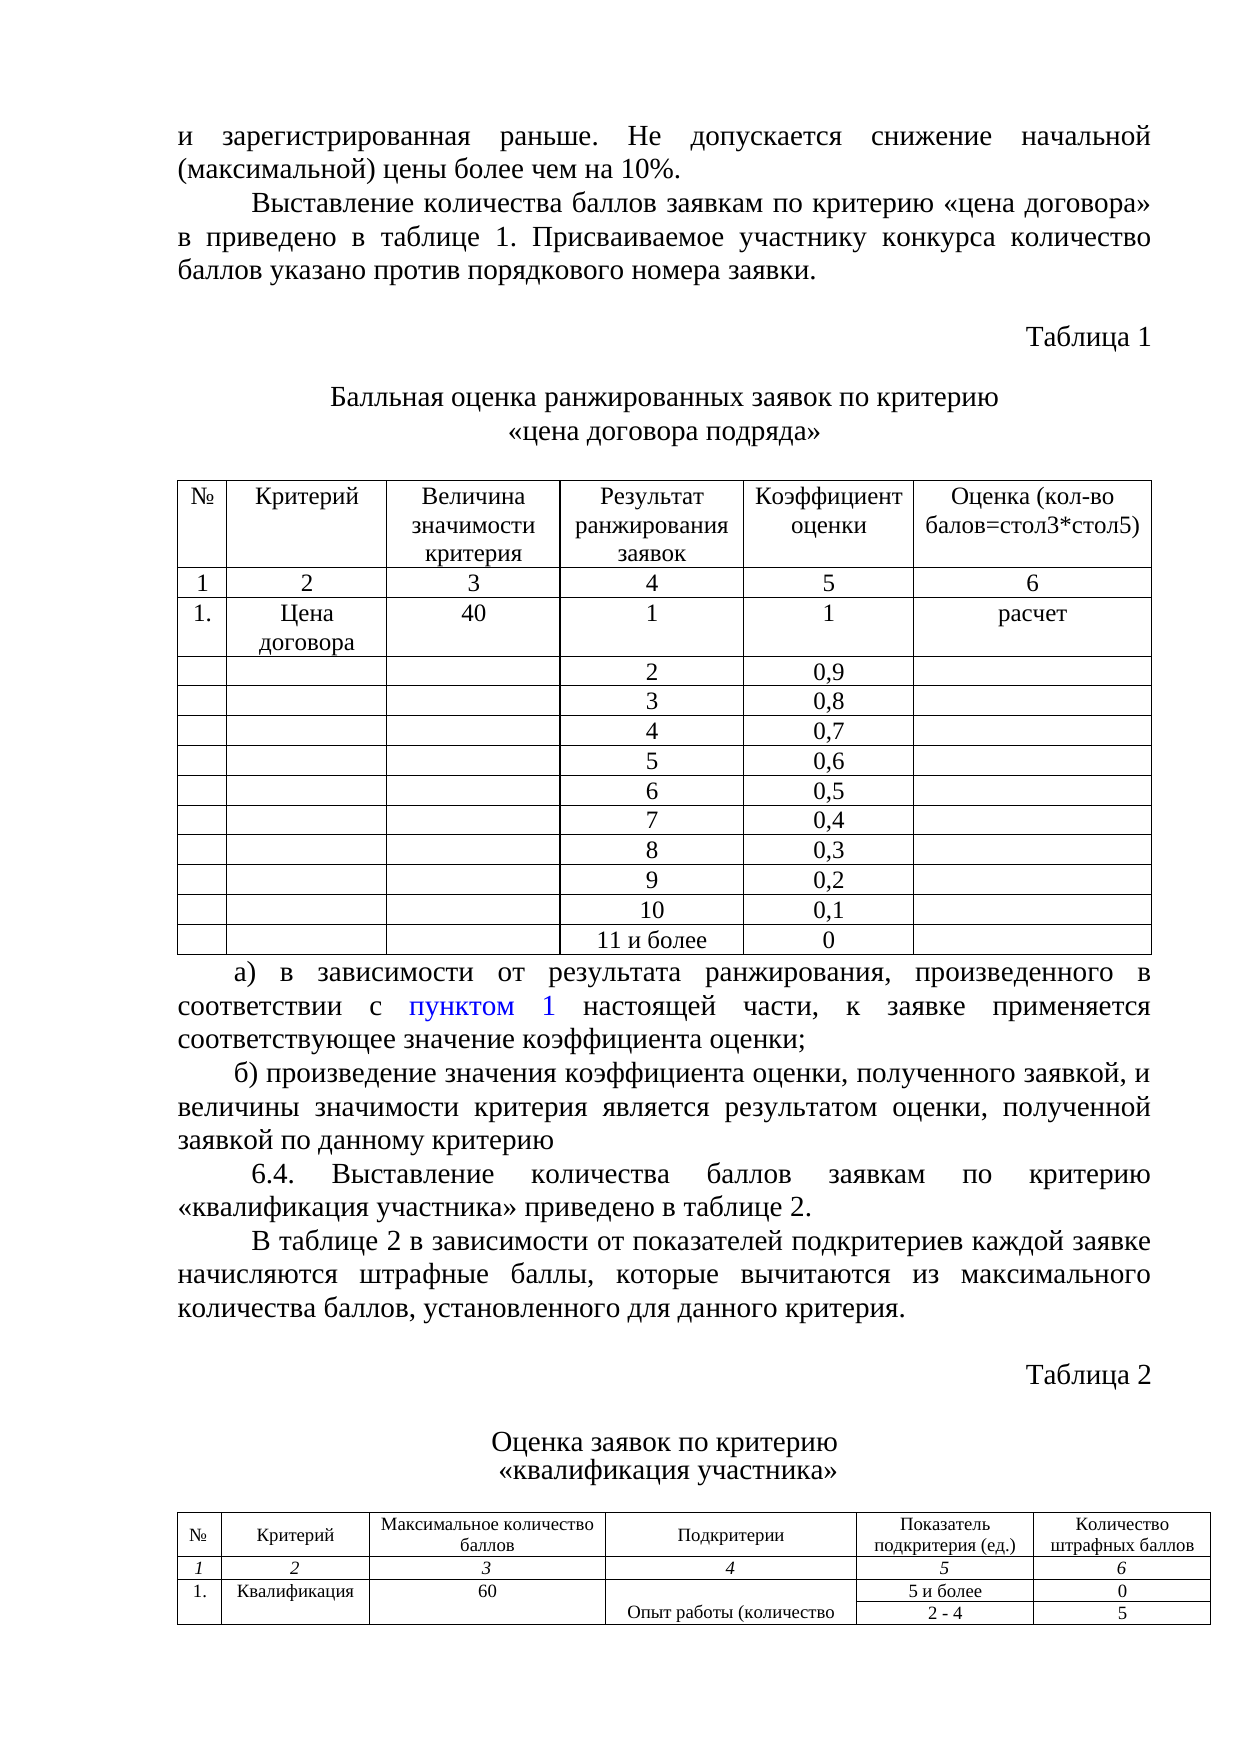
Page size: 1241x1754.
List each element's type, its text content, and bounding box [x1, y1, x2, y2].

table_cell [178, 895, 226, 924]
table_cell [178, 686, 226, 715]
text 6.4. Выставление количества баллов заявкам по критерию «квалификация участника» приведено в таблице 2. [177, 1156, 1152, 1223]
table_cell [178, 865, 226, 894]
table_cell [227, 776, 386, 804]
table_header Величина значимости критерия [387, 481, 559, 567]
table_cell 5 и более [857, 1580, 1033, 1601]
table_cell 10 [561, 895, 743, 924]
table_cell [387, 925, 559, 953]
table_cell [387, 686, 559, 715]
table_cell 3 [387, 568, 559, 597]
table_cell 4 [561, 568, 743, 597]
table_header Оценка (кол-во балов=стол3*стол5) [914, 481, 1151, 567]
table_cell 6 [1034, 1557, 1210, 1578]
table_cell 2 - 4 [857, 1602, 1033, 1624]
table_header Подкритерии [606, 1513, 856, 1556]
table_cell 5 [1034, 1602, 1210, 1624]
text Оценка заявок по критерию [177, 1424, 1152, 1458]
table_cell 2 [222, 1557, 369, 1578]
table_cell [227, 657, 386, 685]
table_cell 1. [178, 1580, 221, 1624]
table_cell [914, 686, 1151, 715]
table_cell [387, 895, 559, 924]
table_cell 0,5 [744, 776, 913, 804]
table_cell [914, 806, 1151, 834]
table_cell 4 [606, 1557, 856, 1578]
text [177, 118, 1152, 185]
table_cell [387, 865, 559, 894]
table_cell 1 [178, 1557, 221, 1578]
table_cell 4 [561, 716, 743, 745]
table_cell [227, 925, 386, 953]
table_cell 1. [178, 598, 226, 656]
table_cell 5 [561, 746, 743, 775]
text «квалификация участника» [177, 1458, 1152, 1485]
table_cell 40 [387, 598, 559, 656]
text Балльная оценка ранжированных заявок по критерию [177, 379, 1152, 413]
table_cell Цена договора [227, 598, 386, 656]
table_cell [387, 806, 559, 834]
table_header Критерий [227, 481, 386, 567]
table_cell [914, 746, 1151, 775]
text Таблица 1 [177, 319, 1152, 353]
table_header Максимальное количество баллов [370, 1513, 605, 1556]
table_cell [387, 657, 559, 685]
table_cell [227, 806, 386, 834]
table_cell 0,2 [744, 865, 913, 894]
table_cell [387, 835, 559, 864]
table_cell [227, 746, 386, 775]
table_cell Квалификация [222, 1580, 369, 1624]
table_cell 8 [561, 835, 743, 864]
table_cell 0,7 [744, 716, 913, 745]
table_cell [387, 776, 559, 804]
text б) произведение значения коэффициента оценки, полученного заявкой, и величины значимости критерия является результатом оценки, полученной заявкой по данному критерию [177, 1055, 1152, 1156]
table_cell 0,4 [744, 806, 913, 834]
table_cell [227, 686, 386, 715]
table_cell 0,3 [744, 835, 913, 864]
table_cell расчет [914, 598, 1151, 656]
table_header Показатель подкритерия (ед.) [857, 1513, 1033, 1556]
table_cell 1 [178, 568, 226, 597]
text Выставление количества баллов заявкам по критерию «цена договора» в приведено в таблице 1. Присваиваемое участнику конкурса количество баллов указано против порядкового номера заявки. [177, 185, 1152, 286]
table_cell 9 [561, 865, 743, 894]
text «цена договора подряда» [177, 413, 1152, 446]
table_cell 6 [914, 568, 1151, 597]
table_cell [914, 925, 1151, 953]
table_cell 60 [370, 1580, 605, 1624]
table_cell [387, 716, 559, 745]
table_cell 0 [1034, 1580, 1210, 1601]
table_cell 11 и более [561, 925, 743, 953]
table_cell 2 [561, 657, 743, 685]
table_cell 7 [561, 806, 743, 834]
text В таблице 2 в зависимости от показателей подкритериев каждой заявке начисляются штрафные баллы, которые вычитаются из максимального количества баллов, установленного для данного критерия. [177, 1223, 1152, 1323]
table_header Коэффициент оценки [744, 481, 913, 567]
table_cell [387, 746, 559, 775]
table_cell 6 [561, 776, 743, 804]
table_cell [178, 806, 226, 834]
table_header № [178, 1513, 221, 1556]
table_header Результат ранжирования заявок [561, 481, 743, 567]
table_cell 5 [744, 568, 913, 597]
table_cell [914, 865, 1151, 894]
table_cell 0,8 [744, 686, 913, 715]
table_cell 0,6 [744, 746, 913, 775]
table_cell [914, 835, 1151, 864]
text а) в зависимости от результата ранжирования, произведенного в соответствии c пунктом 1 настоящей части, к заявке применяется соответствующее значение коэффициента оценки; [177, 955, 1152, 1055]
table_cell [178, 657, 226, 685]
table_cell 1 [744, 598, 913, 656]
table_cell [914, 716, 1151, 745]
table_header Критерий [222, 1513, 369, 1556]
table_cell [178, 835, 226, 864]
table_cell [178, 746, 226, 775]
table_cell [227, 895, 386, 924]
table_header Количество штрафных баллов [1034, 1513, 1210, 1556]
table_cell 0,9 [744, 657, 913, 685]
table_cell Опыт работы (количество успешно завершенных* объектов-аналогов**) [606, 1580, 856, 1624]
table_header № [178, 481, 226, 567]
table_cell [914, 895, 1151, 924]
table_cell [227, 835, 386, 864]
table_cell 2 [227, 568, 386, 597]
table_cell 1 [561, 598, 743, 656]
table_cell [178, 925, 226, 953]
table_cell [178, 716, 226, 745]
table_cell [178, 776, 226, 804]
table_cell [914, 657, 1151, 685]
table_cell 3 [561, 686, 743, 715]
table_cell 3 [370, 1557, 605, 1578]
table_cell [227, 865, 386, 894]
text Таблица 2 [177, 1357, 1152, 1391]
table_cell 5 [857, 1557, 1033, 1578]
table_cell 0 [744, 925, 913, 953]
table_cell [914, 776, 1151, 804]
table_cell 0,1 [744, 895, 913, 924]
table_cell [227, 716, 386, 745]
